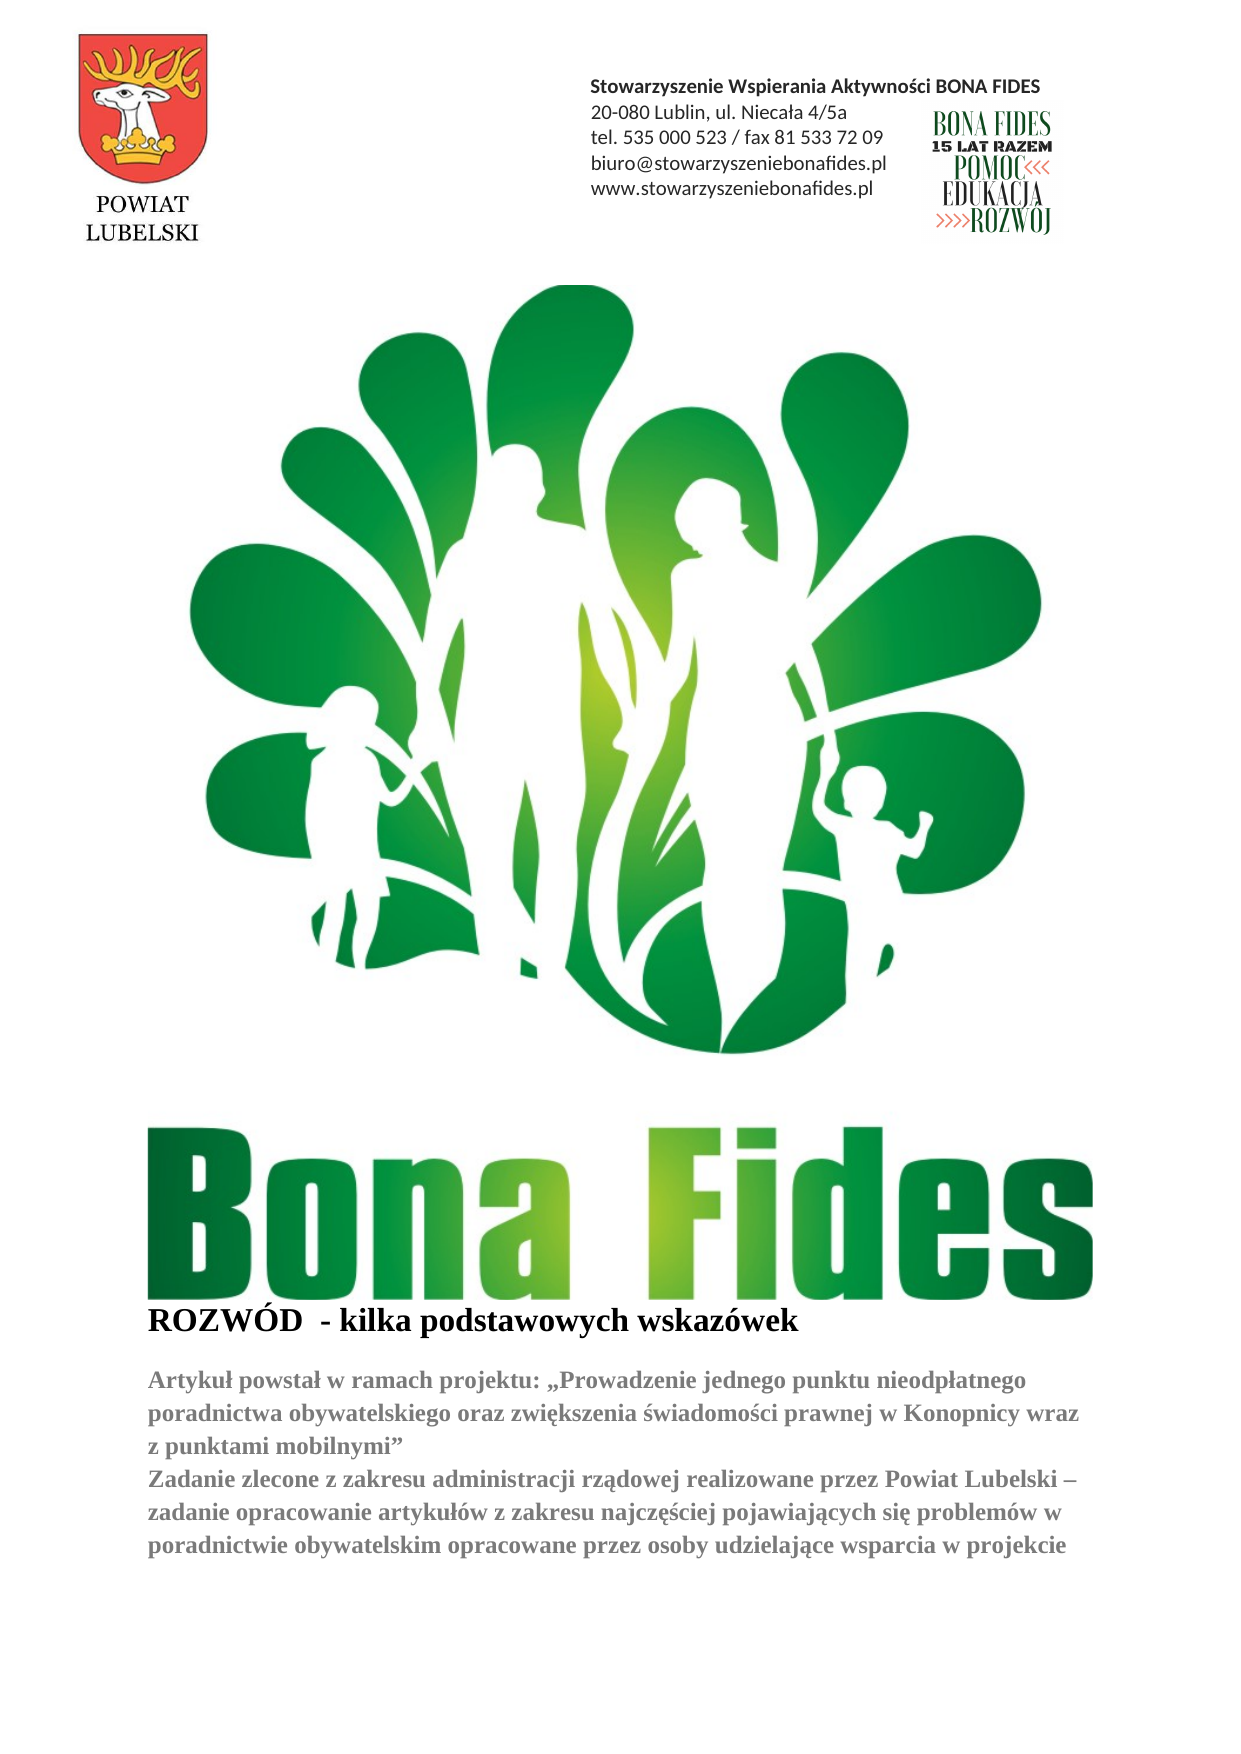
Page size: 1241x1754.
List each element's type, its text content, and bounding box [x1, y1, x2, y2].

picture [147, 285, 1093, 1300]
text ROZWÓD - kilka podstawowych wskazówek [148, 1300, 1093, 1338]
picture [0, 0, 311, 263]
picture [920, 100, 1064, 244]
text Artykuł powstał w ramach projektu: „Prowadzenie jednego punktu nieodpłatnego poradnictwa obywatelskiego oraz zwiększenia świadomości prawnej w Konopnicy wraz z punktami mobilnymi” Zadanie zlecone z zakresu administracji rządowej realizowane przez Powiat Lubelski – zadanie opracowanie artykułów z zakresu najczęściej pojawiających się problemów w poradnictwie obywatelskim opracowane przez osoby udzielające wsparcia w projekcie [148, 1365, 1093, 1591]
